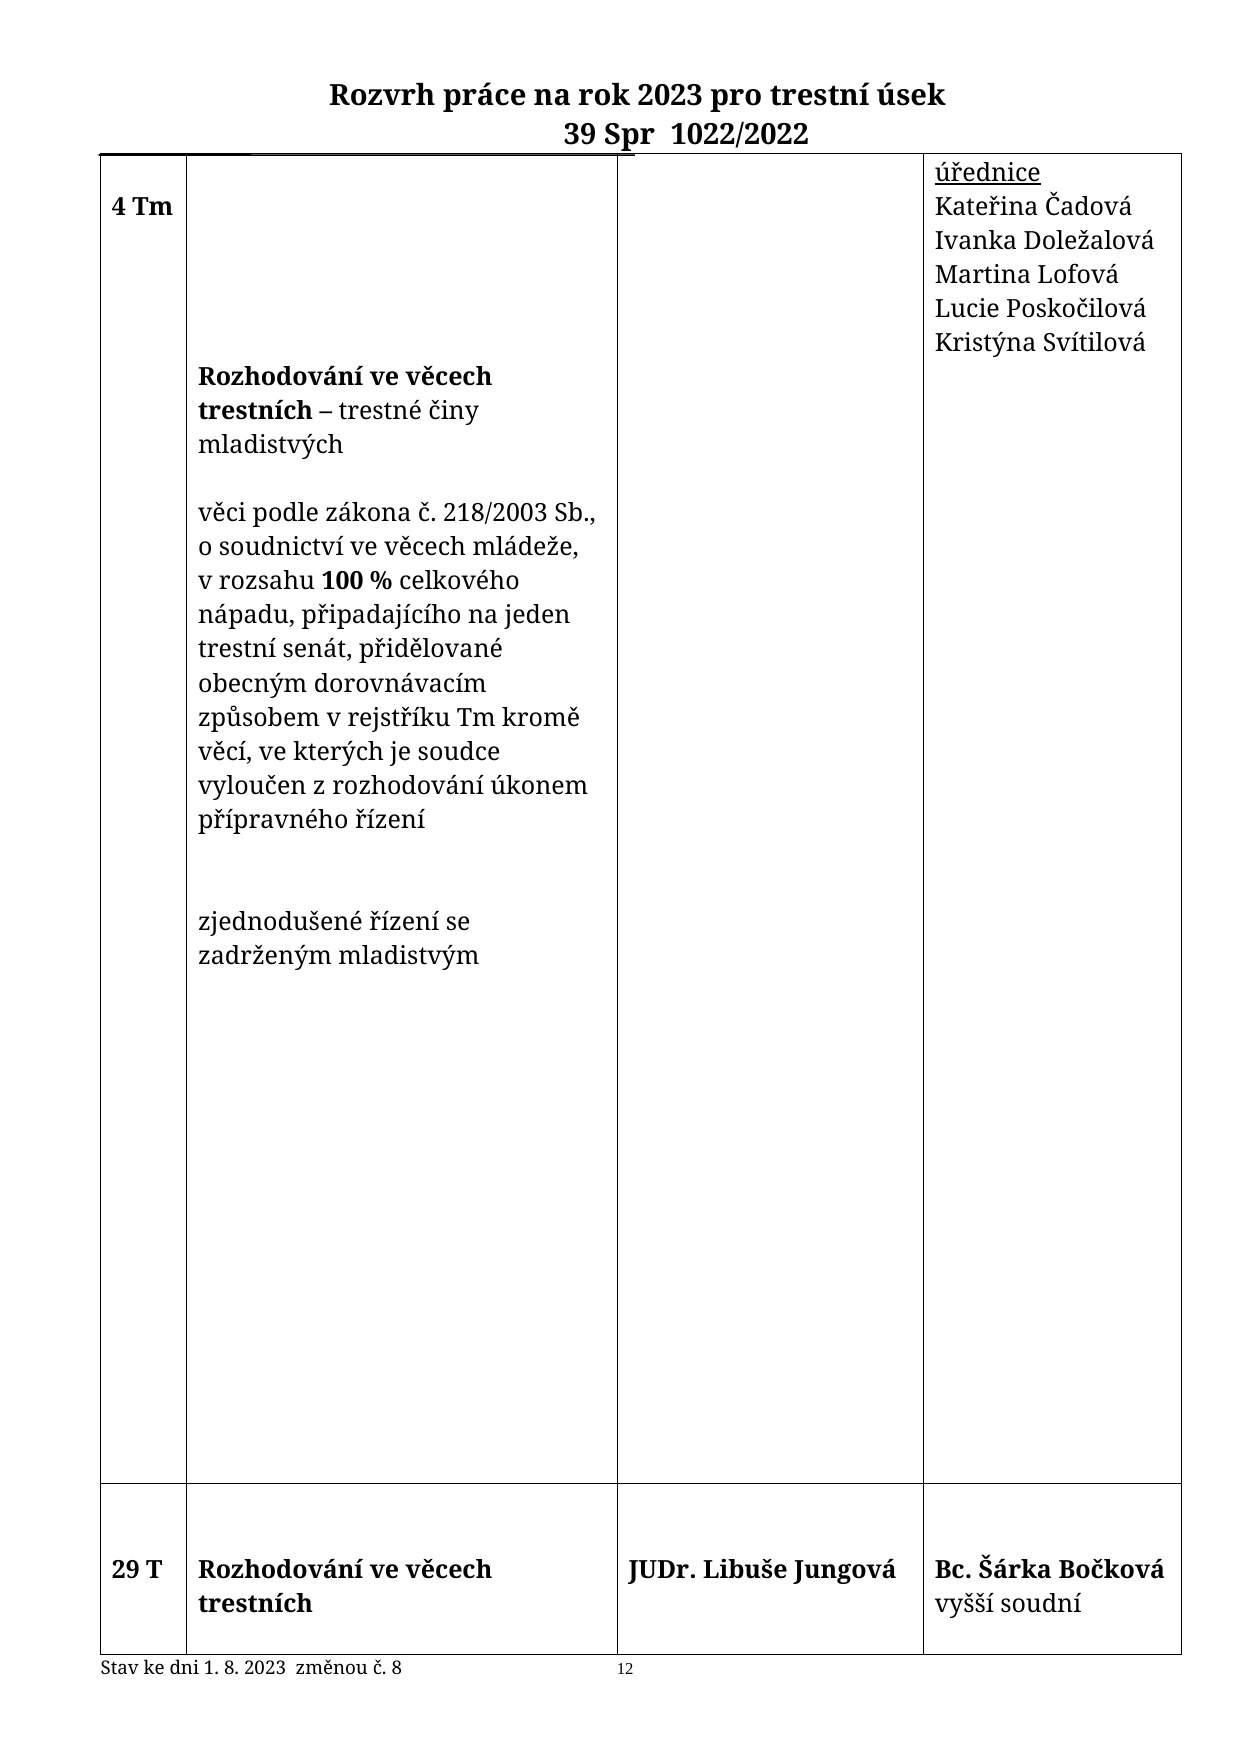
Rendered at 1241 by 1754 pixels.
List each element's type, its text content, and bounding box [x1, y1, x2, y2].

table_cell 29 T [101, 1484, 186, 1653]
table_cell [187, 1484, 617, 1653]
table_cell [187, 156, 617, 1483]
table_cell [618, 1484, 923, 1653]
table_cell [924, 1484, 1181, 1653]
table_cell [618, 154, 923, 1483]
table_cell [924, 154, 1181, 1483]
table_cell 4T 4 Tm [101, 156, 186, 1483]
